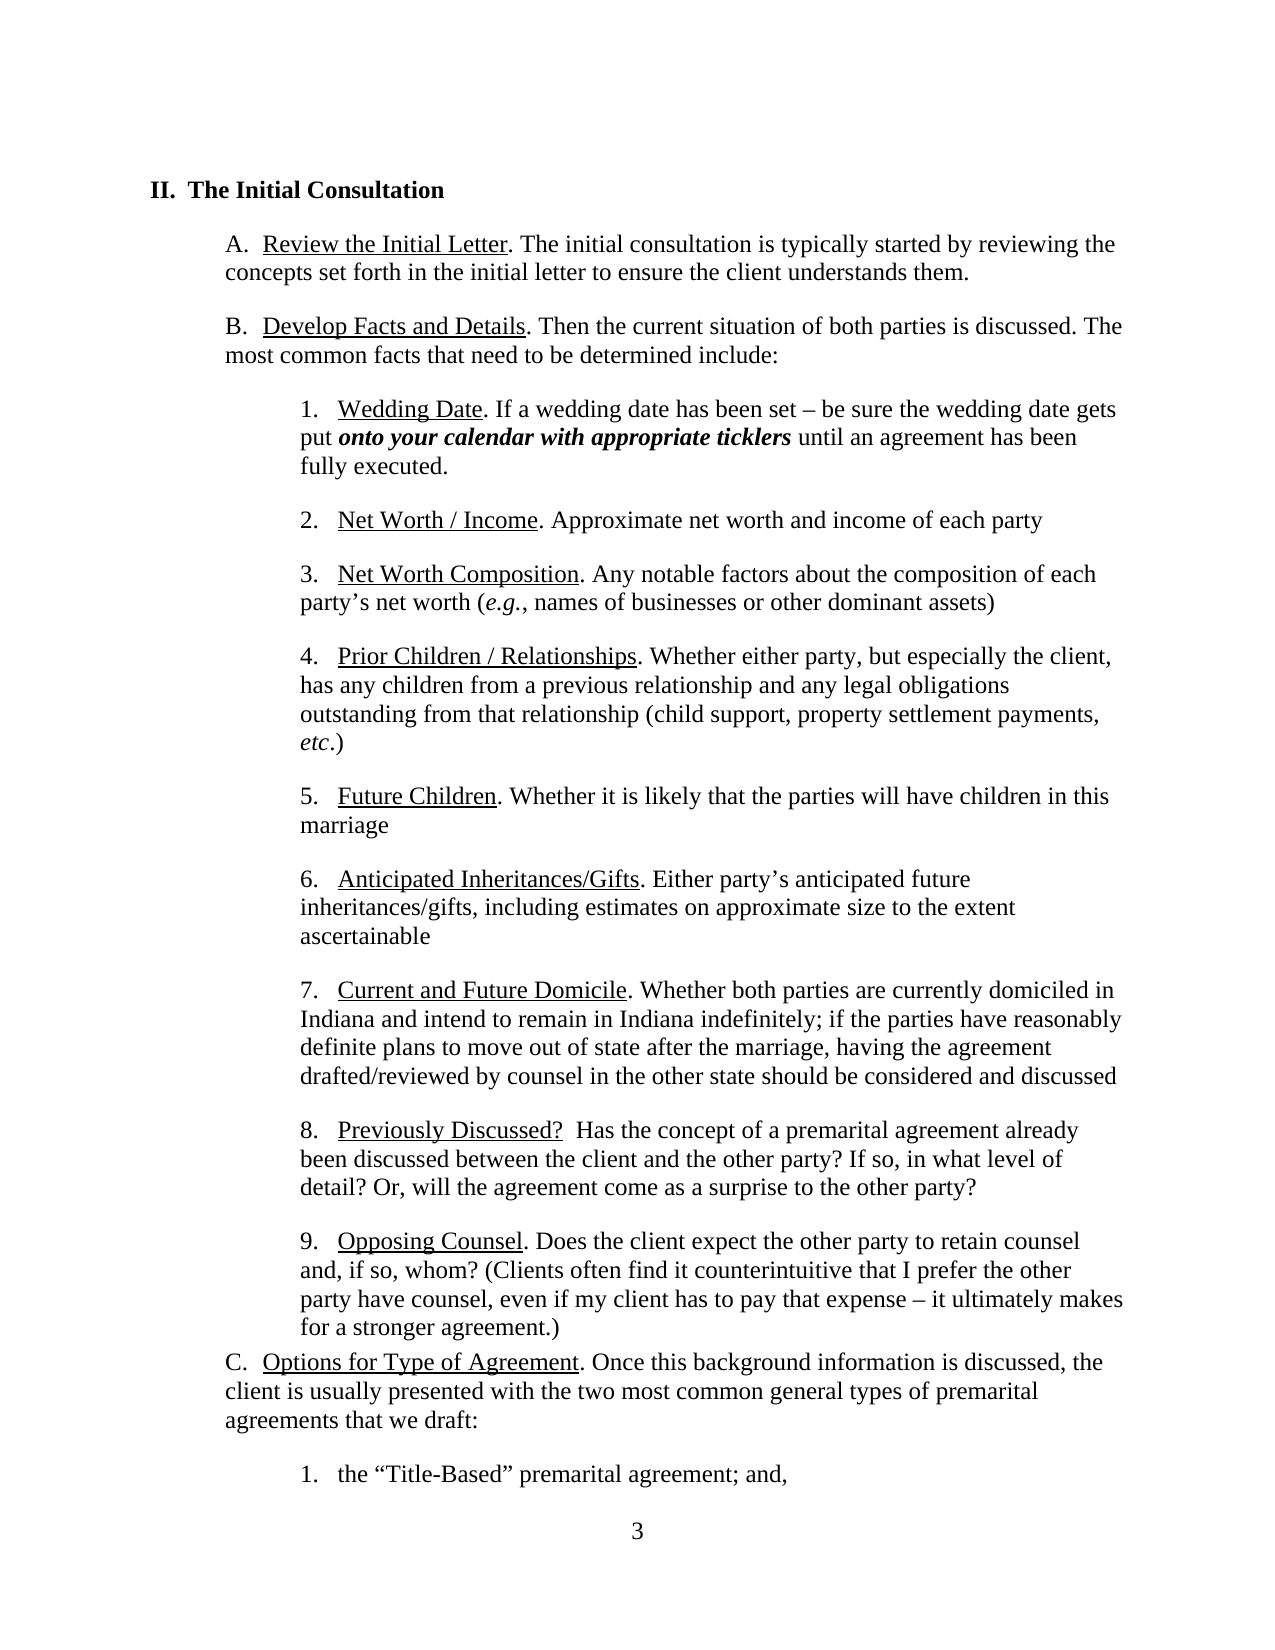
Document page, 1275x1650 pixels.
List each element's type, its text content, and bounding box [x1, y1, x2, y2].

subtitle Options for Type of Agreement. Once this background information is discussed, the client is usually presented with the two most common general types of premarital agreements that we draft: [225, 1347, 1125, 1434]
subtitle Net Worth / Income. Approximate net worth and income of each party [300, 505, 1125, 534]
subtitle Prior Children / Relationships. Whether either party, but especially the client, has any children from a previous relationship and any legal obligations outstanding from that relationship (child support, property settlement payments, etc.) [300, 641, 1125, 756]
subtitle Wedding Date. If a wedding date has been set – be sure the wedding date gets put onto your calendar with appropriate ticklers until an agreement has been fully executed. [300, 394, 1125, 480]
subtitle Current and Future Domicile. Whether both parties are currently domiciled in and intend to remain in indefinitely; if the parties have reasonably definite plans to move out of state after the marriage, having the agreement drafted/reviewed by counsel in the other state should be considered and discussed [300, 975, 1125, 1090]
subtitle Previously Discussed? Has the concept of a premarital agreement already been discussed between the client and the other party? If so, in what level of detail? Or, will the agreement come as a surprise to the other party? [300, 1115, 1125, 1201]
subtitle Net Worth Composition. Any notable factors about the composition of each party’s net worth (e.g., names of businesses or other dominant assets) [300, 559, 1125, 616]
subtitle Future Children. Whether it is likely that the parties will have children in this marriage [300, 781, 1125, 839]
subtitle Anticipated Inheritances/Gifts. Either party’s anticipated future inheritances/gifts, including estimates on approximate size to the extent ascertainable [300, 864, 1125, 950]
subtitle Develop Facts and Details. Then the current situation of both parties is discussed. The most common facts that need to be determined include: [225, 311, 1125, 369]
subtitle Opposing Counsel. Does the client expect the other party to retain counsel and, if so, whom? (Clients often find it counterintuitive that I prefer the other party have counsel, even if my client has to pay that expense – it ultimately makes for a stronger agreement.) [300, 1226, 1125, 1341]
subtitle The Initial Consultation [150, 175, 1125, 204]
subtitle Review the Initial Letter. The initial consultation is typically started by reviewing the concepts set forth in the initial letter to ensure the client understands them. [225, 229, 1125, 286]
subtitle the “Title-Based” premarital agreement; and, [300, 1459, 1125, 1487]
